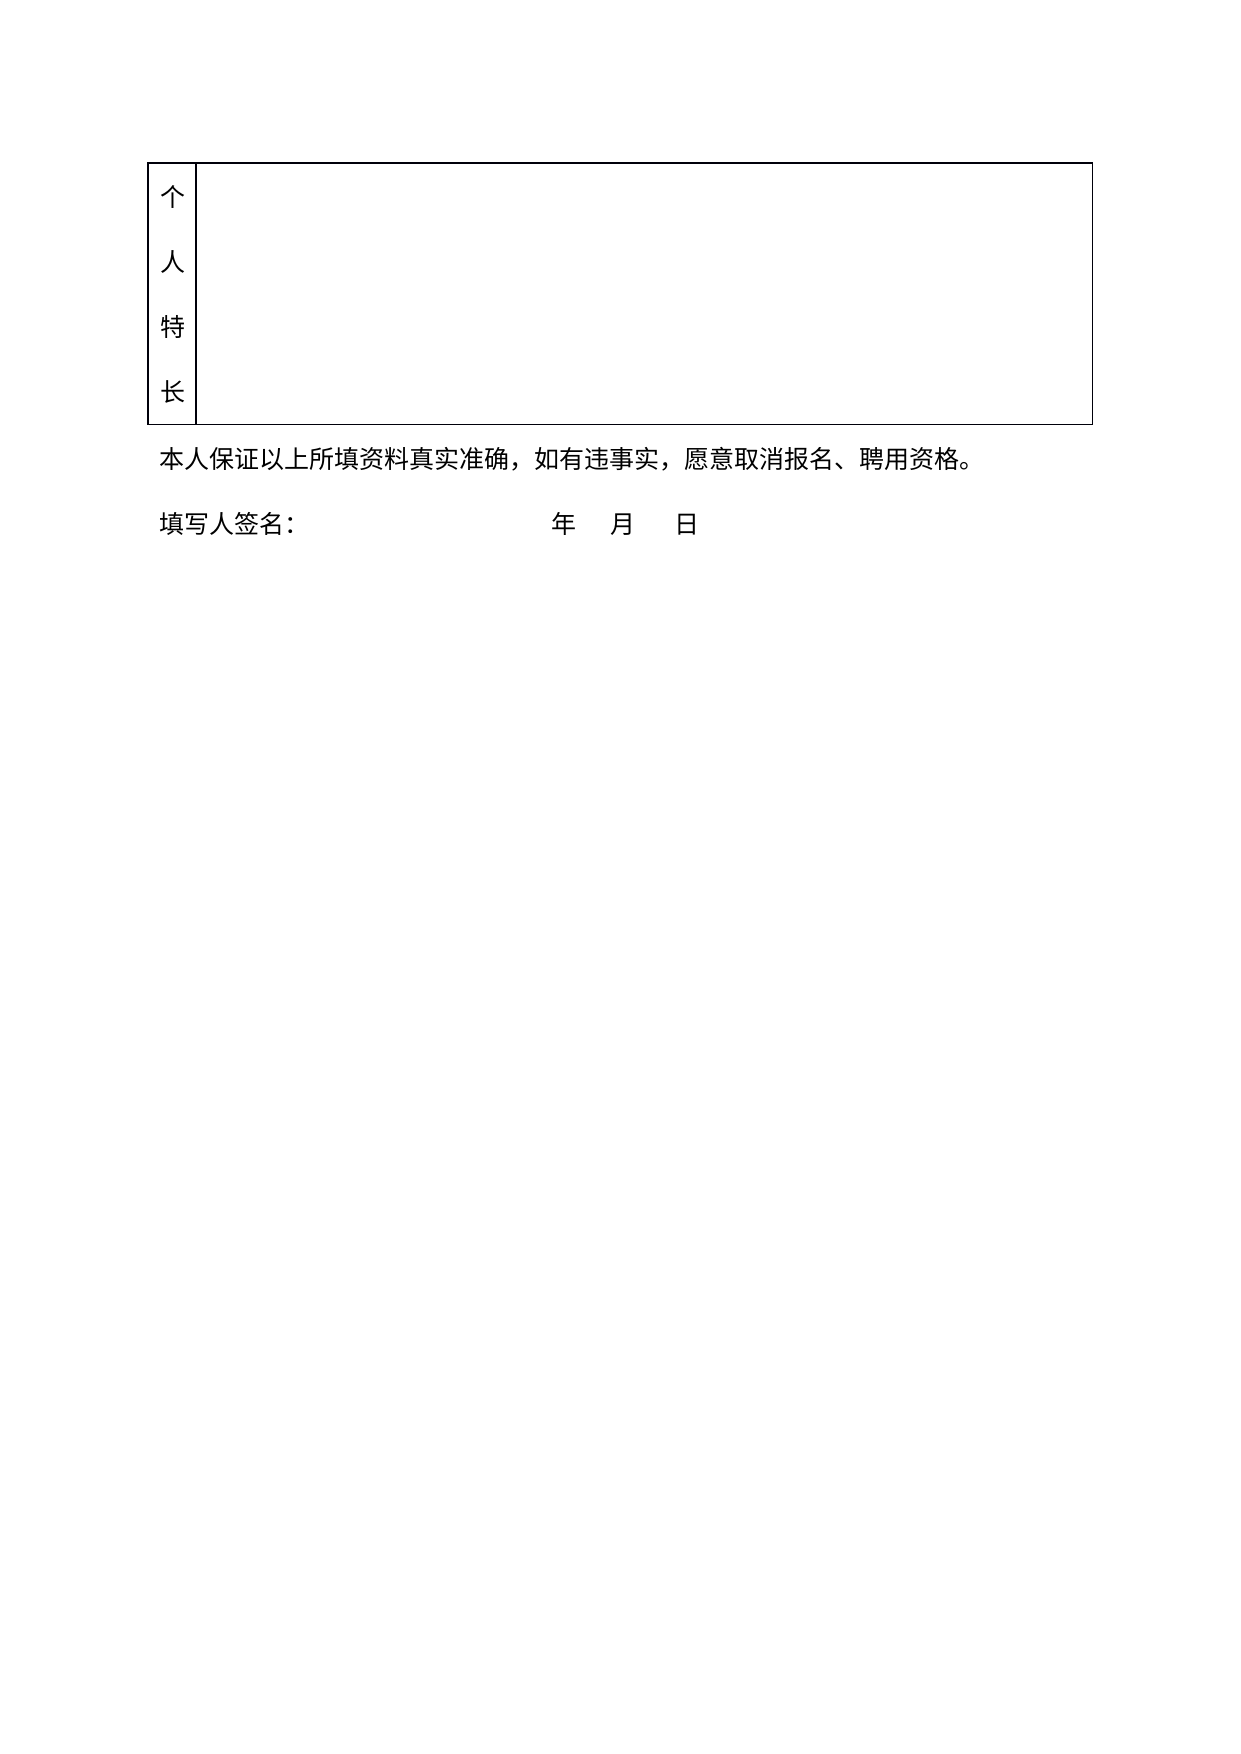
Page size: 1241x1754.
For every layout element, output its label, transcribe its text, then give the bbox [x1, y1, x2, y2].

table_cell [197, 164, 1092, 423]
text 本人保证以上所填资料真实准确，如有违事实，愿意取消报名、聘用资格。 [159, 425, 1081, 490]
table_cell 个人特长 [149, 164, 195, 423]
text 填写人签名： 年 月 日 [159, 490, 1081, 555]
